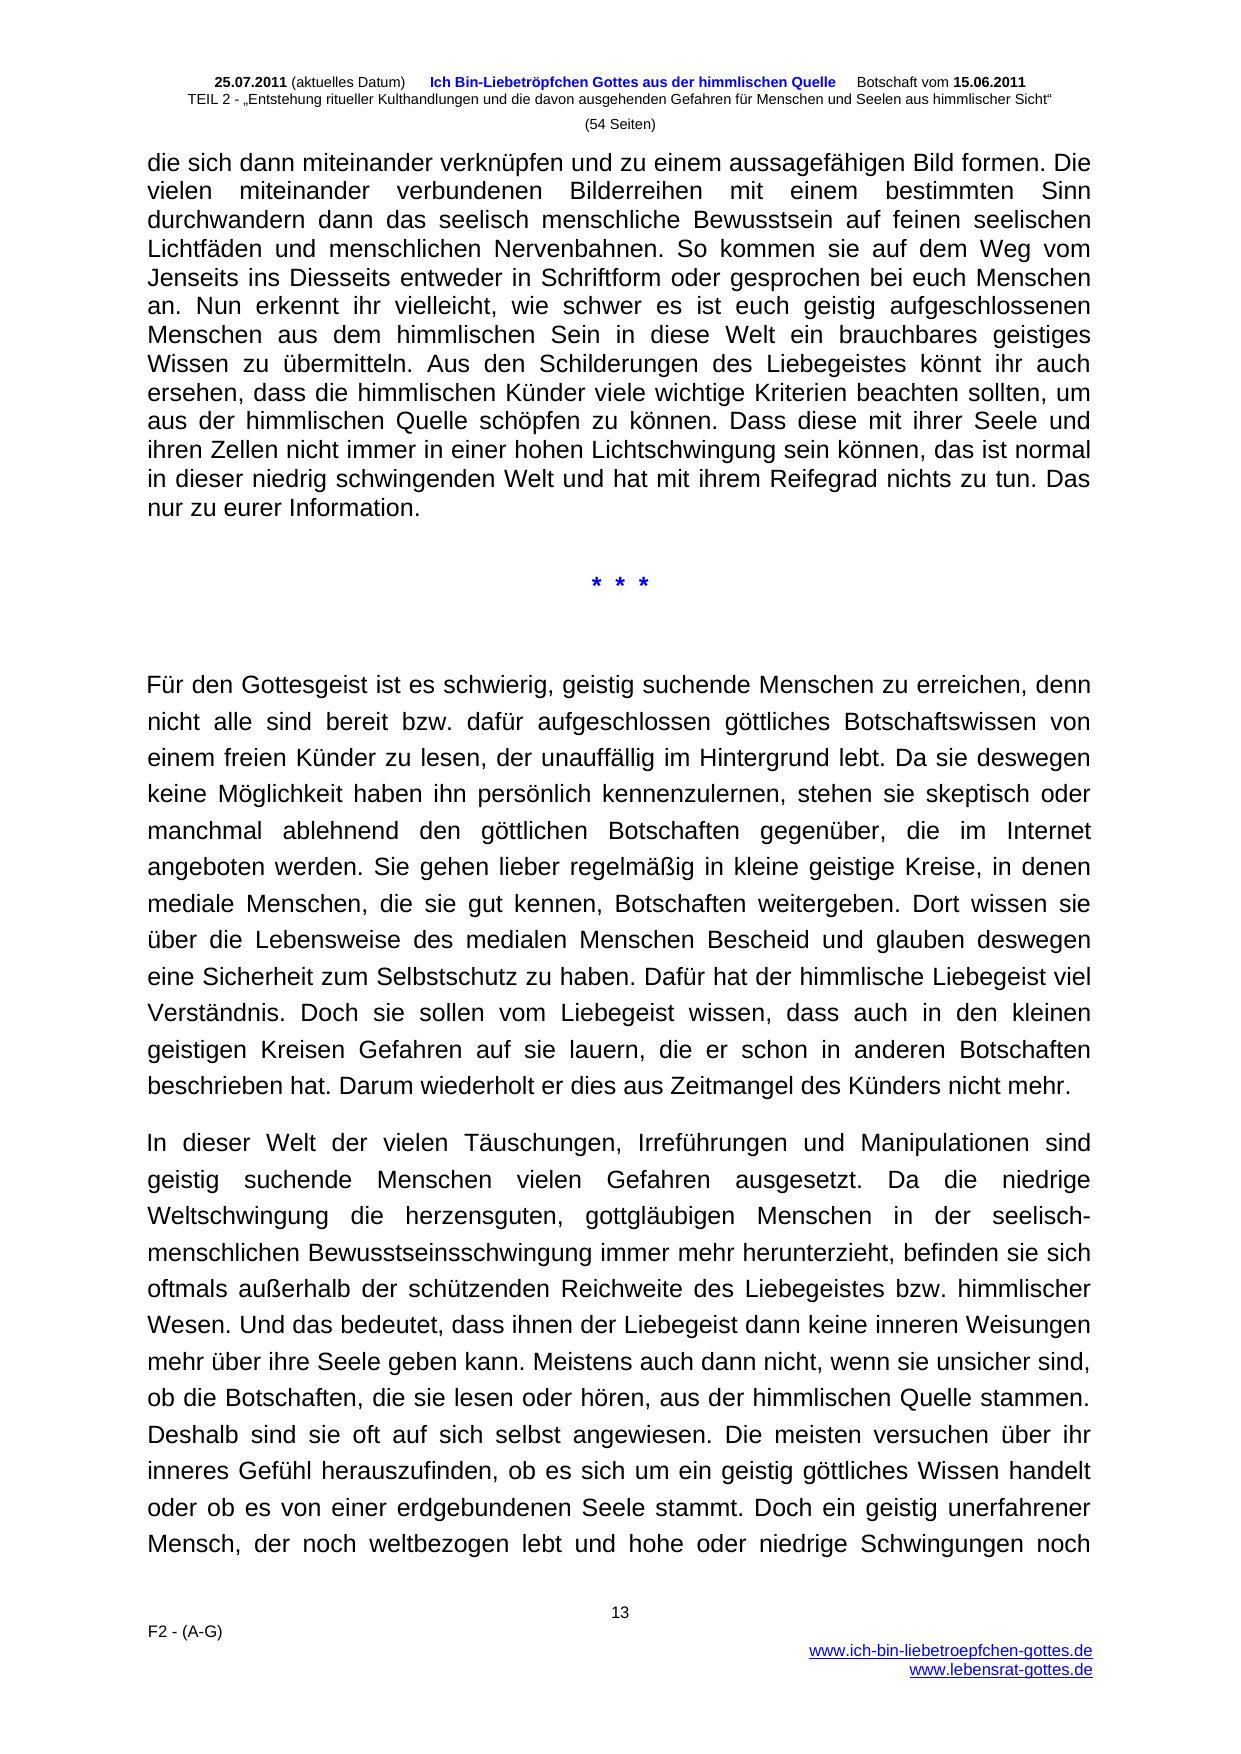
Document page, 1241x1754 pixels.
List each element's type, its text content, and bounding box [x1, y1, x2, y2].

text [146, 148, 1093, 521]
text Für den Gottesgeist ist es schwierig, geistig suchende Menschen zu erreichen, denn nicht alle sind bereit bzw. dafür aufgeschlossen göttliches Botschaftswissen von einem freien Künder zu lesen, der unauffällig im Hintergrund lebt. Da sie deswegen keine Möglichkeit haben ihn persönlich kennenzulernen, stehen sie skeptisch oder manchmal ablehnend den göttlichen Botschaften gegenüber, die im Internet angeboten werden. Sie gehen lieber regelmäßig in kleine geistige Kreise, in denen mediale Menschen, die sie gut kennen, Botschaften weitergeben. Dort wissen sie über die Lebensweise des medialen Menschen Bescheid und glauben deswegen eine Sicherheit zum Selbstschutz zu haben. Dafür hat der himmlische Liebegeist viel Verständnis. Doch sie sollen vom Liebegeist wissen, dass auch in den kleinen geistigen Kreisen Gefahren auf sie lauern, die er schon in anderen Botschaften beschrieben hat. Darum wiederholt er dies aus Zeitmangel des Künders nicht mehr. [146, 670, 1093, 1100]
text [146, 1128, 1093, 1558]
text * * * [148, 571, 1093, 600]
